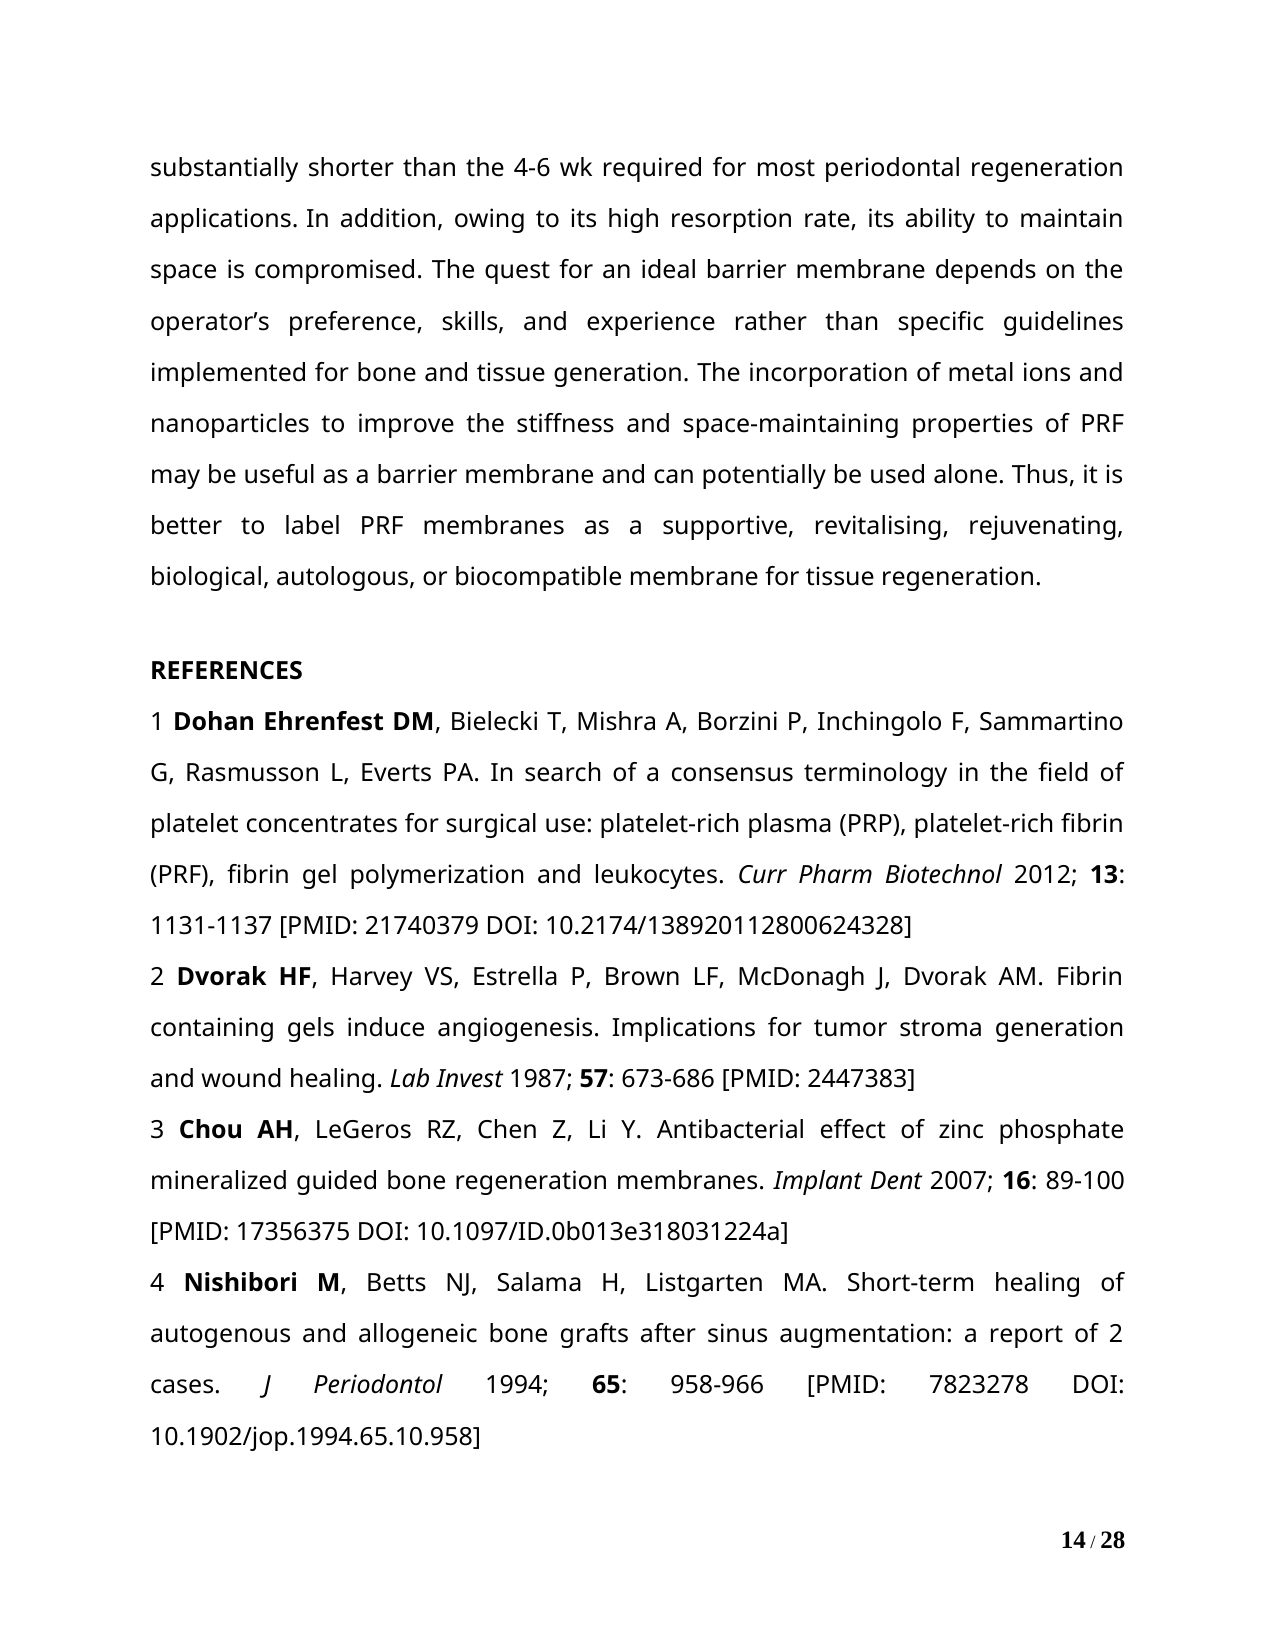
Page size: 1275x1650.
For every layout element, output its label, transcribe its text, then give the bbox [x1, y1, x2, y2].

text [150, 150, 1125, 592]
text 1 Dohan Ehrenfest DM, Bielecki T, Mishra A, Borzini P, Inchingolo F, Sammartino G, Rasmusson L, Everts PA. In search of a consensus terminology in the field of platelet concentrates for surgical use: platelet-rich plasma (PRP), platelet-rich fibrin (PRF), fibrin gel polymerization and leukocytes. Curr Pharm Biotechnol 2012; 13: 1131-1137 [PMID: 21740379 DOI: 10.2174/138920112800624328] [150, 703, 1125, 942]
text REFERENCES [150, 652, 1125, 687]
text 3 Chou AH, LeGeros RZ, Chen Z, Li Y. Antibacterial effect of zinc phosphate mineralized guided bone regeneration membranes. Implant Dent 2007; 16: 89-100 [PMID: 17356375 DOI: 10.1097/ID.0b013e318031224a] [150, 1112, 1125, 1248]
text 4 Nishibori M, Betts NJ, Salama H, Listgarten MA. Short-term healing of autogenous and allogeneic bone grafts after sinus augmentation: a report of 2 cases. J Periodontol 1994; 65: 958-966 [PMID: 7823278 DOI: 10.1902/jop.1994.65.10.958] [150, 1265, 1125, 1452]
text 2 Dvorak HF, Harvey VS, Estrella P, Brown LF, McDonagh J, Dvorak AM. Fibrin containing gels induce angiogenesis. Implications for tumor stroma generation and wound healing. Lab Invest 1987; 57: 673-686 [PMID: 2447383] [150, 959, 1125, 1095]
